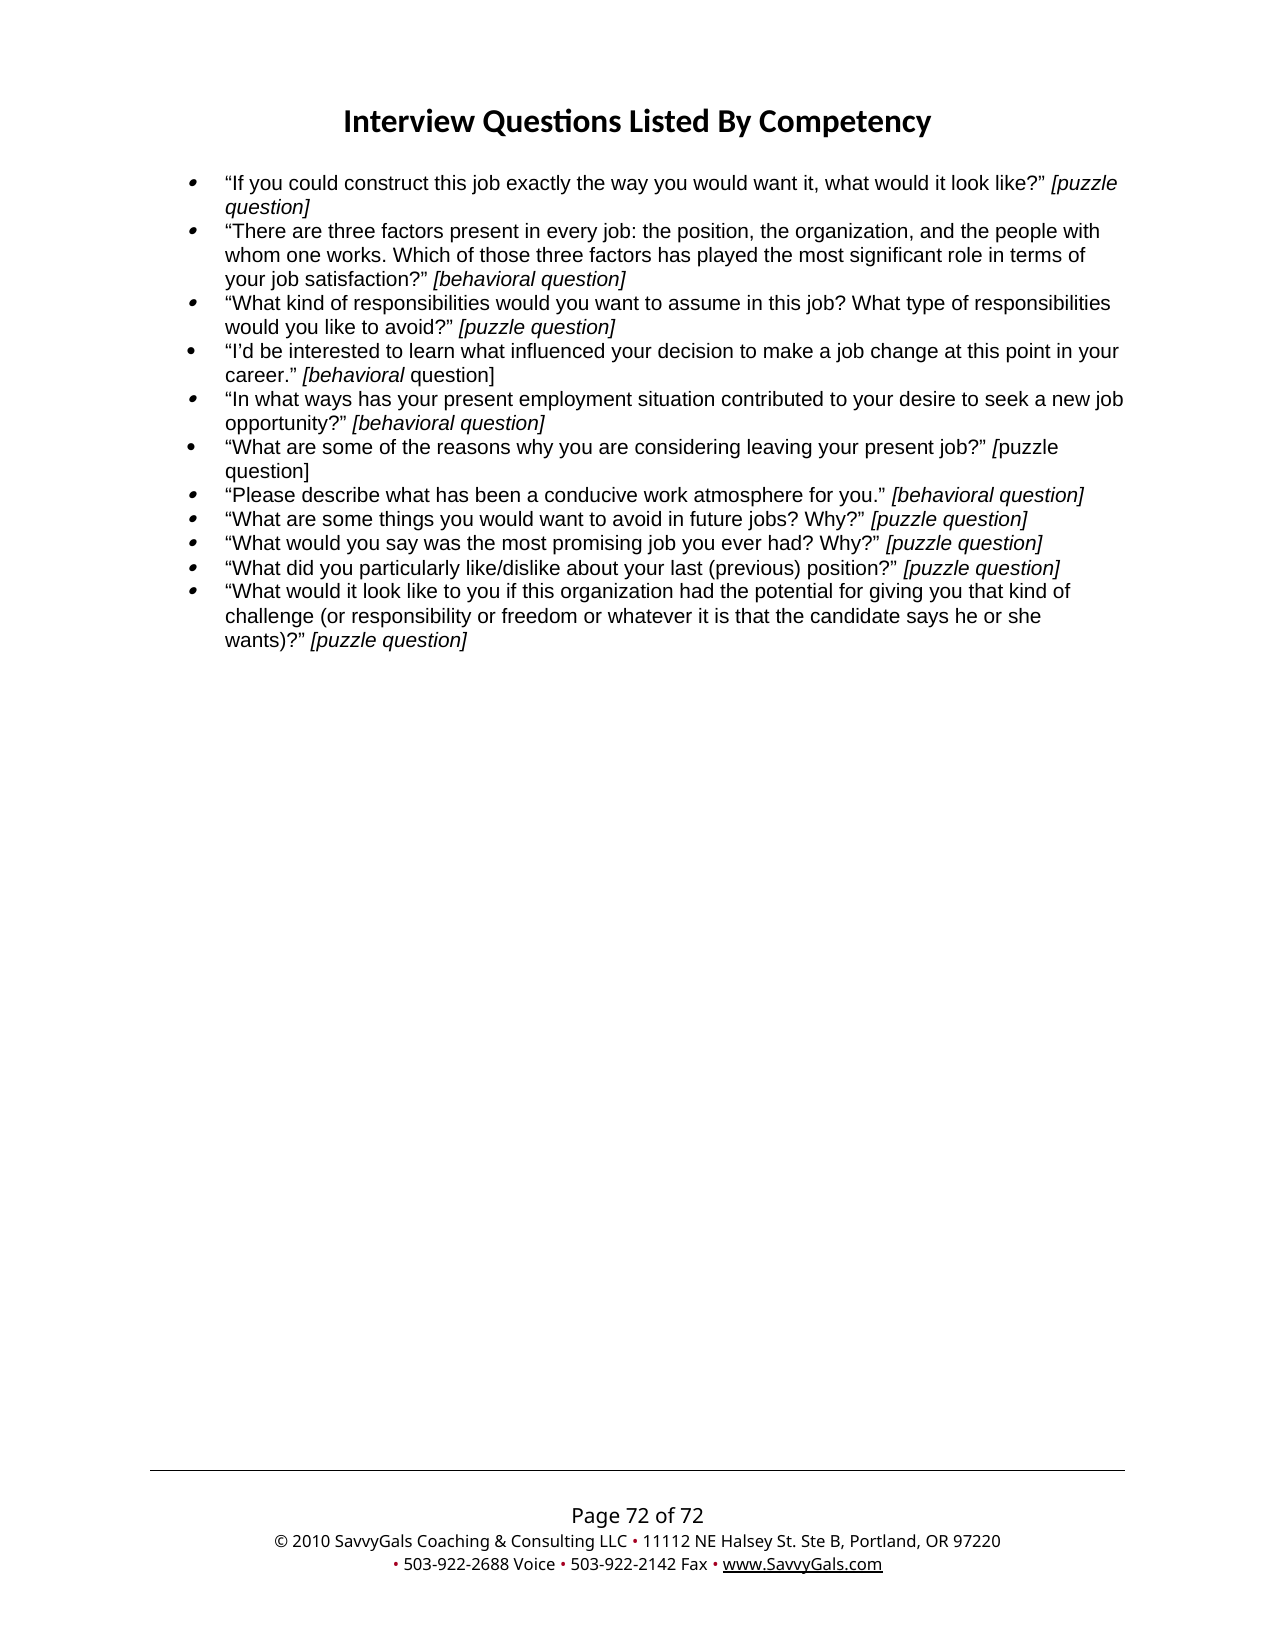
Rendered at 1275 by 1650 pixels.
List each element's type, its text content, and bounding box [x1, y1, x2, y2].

list “What are some of the reasons why you are considering leaving your present job?” [puzzle question] [187, 435, 1125, 483]
list “I’d be interested to learn what influenced your decision to make a job change at this point in your career.” [behavioral question] [187, 339, 1125, 387]
list “What would you say was the most promising job you ever had? Why?” [puzzle question] [187, 531, 1125, 555]
list “What kind of responsibilities would you want to assume in this job? What type of responsibilities would you like to avoid?” [puzzle question] [187, 291, 1125, 339]
list “What are some things you would want to avoid in future jobs? Why?” [puzzle question] [187, 507, 1125, 531]
list “In what ways has your present employment situation contributed to your desire to seek a new job opportunity?” [behavioral question] [187, 387, 1125, 435]
list “If you could construct this job exactly the way you would want it, what would it look like?” [puzzle question] [187, 171, 1125, 219]
list “There are three factors present in every job: the position, the organization, and the people with whom one works. Which of those three factors has played the most significant role in terms of your job satisfaction?” [behavioral question] [187, 219, 1125, 291]
list “Please describe what has been a conducive work atmosphere for you.” [behavioral question] [187, 483, 1125, 507]
list “What did you particularly like/dislike about your last (previous) position?” [puzzle question] [187, 555, 1125, 579]
list “What would it look like to you if this organization had the potential for giving you that kind of challenge (or responsibility or freedom or whatever it is that the candidate says he or she wants)?” [puzzle question] [187, 579, 1125, 651]
